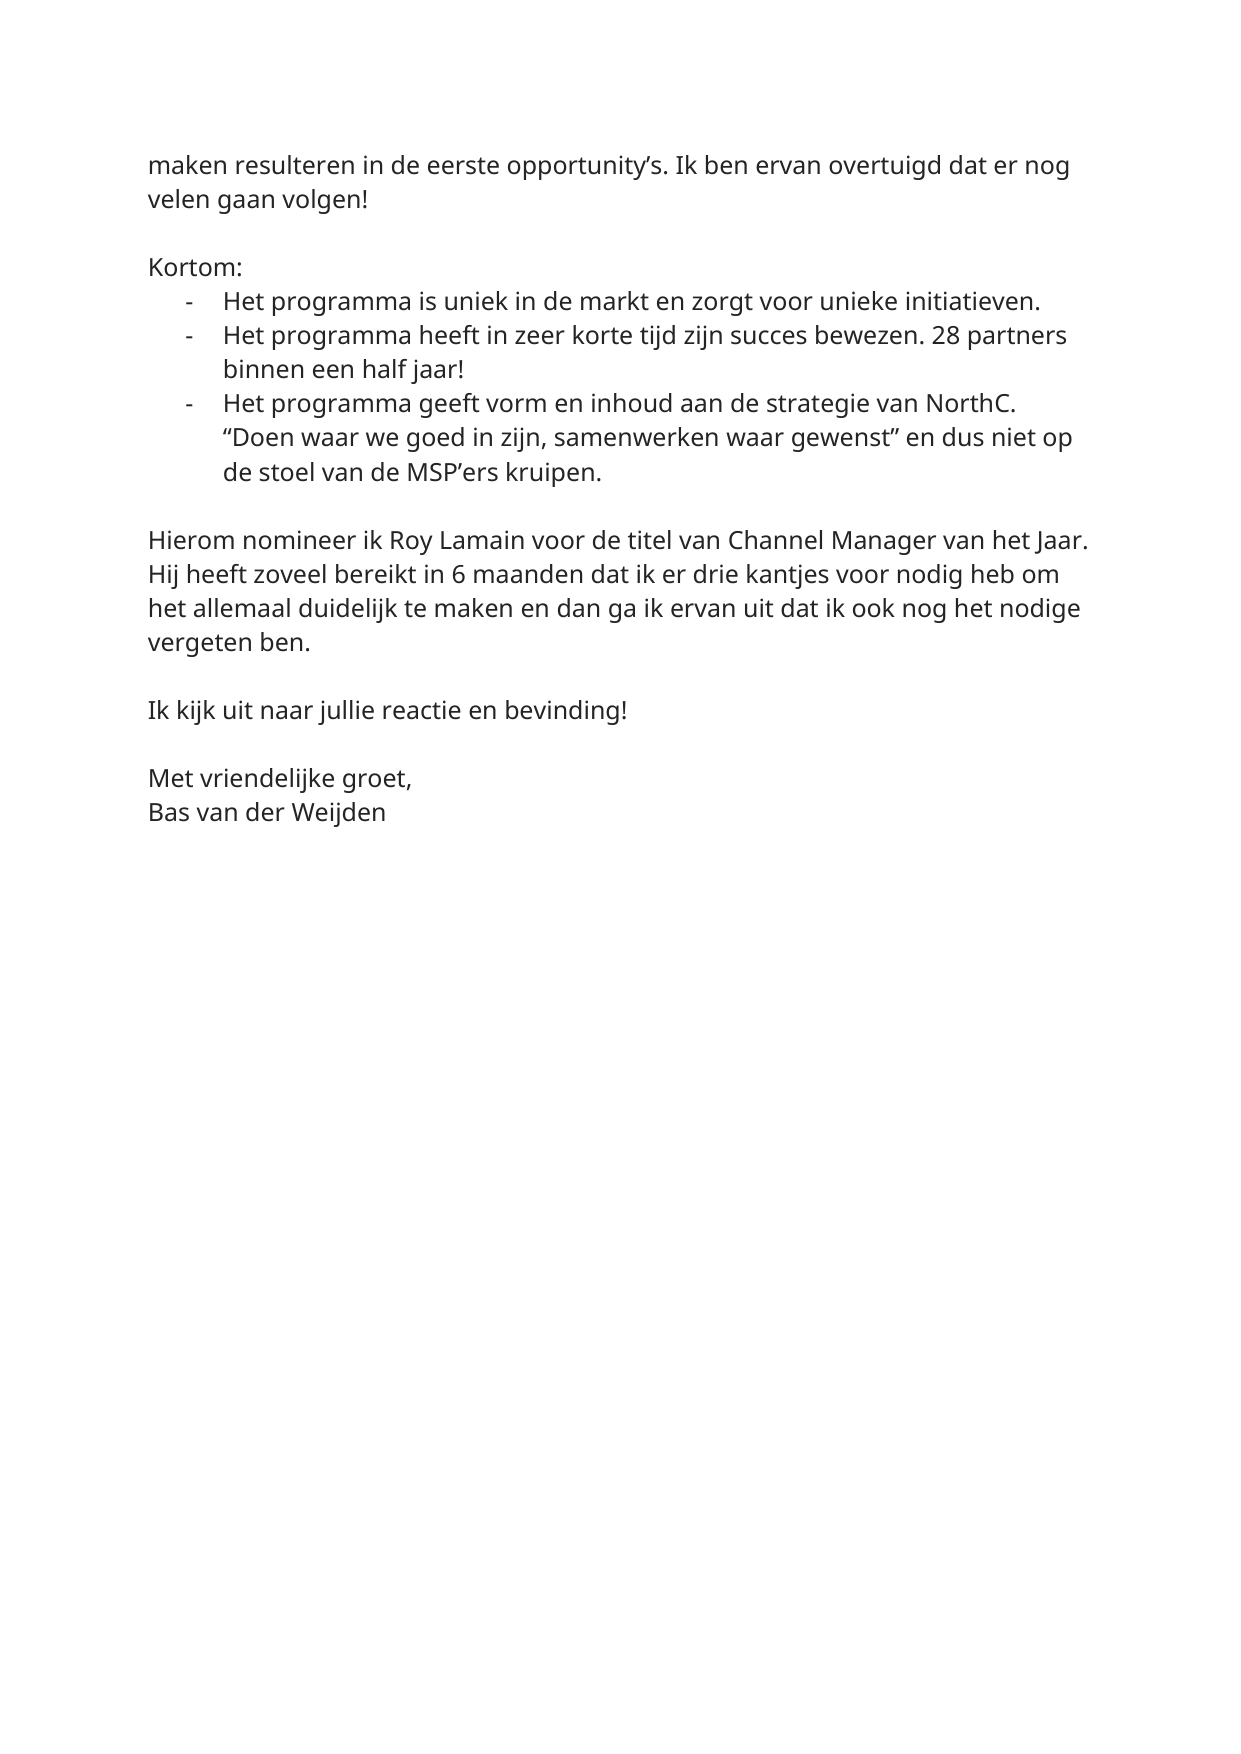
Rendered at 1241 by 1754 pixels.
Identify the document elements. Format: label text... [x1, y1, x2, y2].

list Het programma geeft vorm en inhoud aan de strategie van NorthC. “Doen waar we goed in zijn, samenwerken waar gewenst” en dus niet op de stoel van de MSP’ers kruipen. [185, 386, 1093, 488]
text Met vriendelijke groet, [148, 761, 1093, 795]
text Hierom nomineer ik Roy Lamain voor de titel van Channel Manager van het Jaar. Hij heeft zoveel bereikt in 6 maanden dat ik er drie kantjes voor nodig heb om het allemaal duidelijk te maken en dan ga ik ervan uit dat ik ook nog het nodige vergeten ben. [148, 522, 1093, 658]
text Bas van der Weijden [148, 795, 1093, 829]
list Het programma is uniek in de markt en zorgt voor unieke initiatieven. [185, 284, 1093, 318]
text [148, 148, 1093, 216]
text Ik kijk uit naar jullie reactie en bevinding! [148, 693, 1093, 727]
text Kortom: [148, 250, 1093, 284]
list Het programma heeft in zeer korte tijd zijn succes bewezen. 28 partners binnen een half jaar! [185, 318, 1093, 386]
